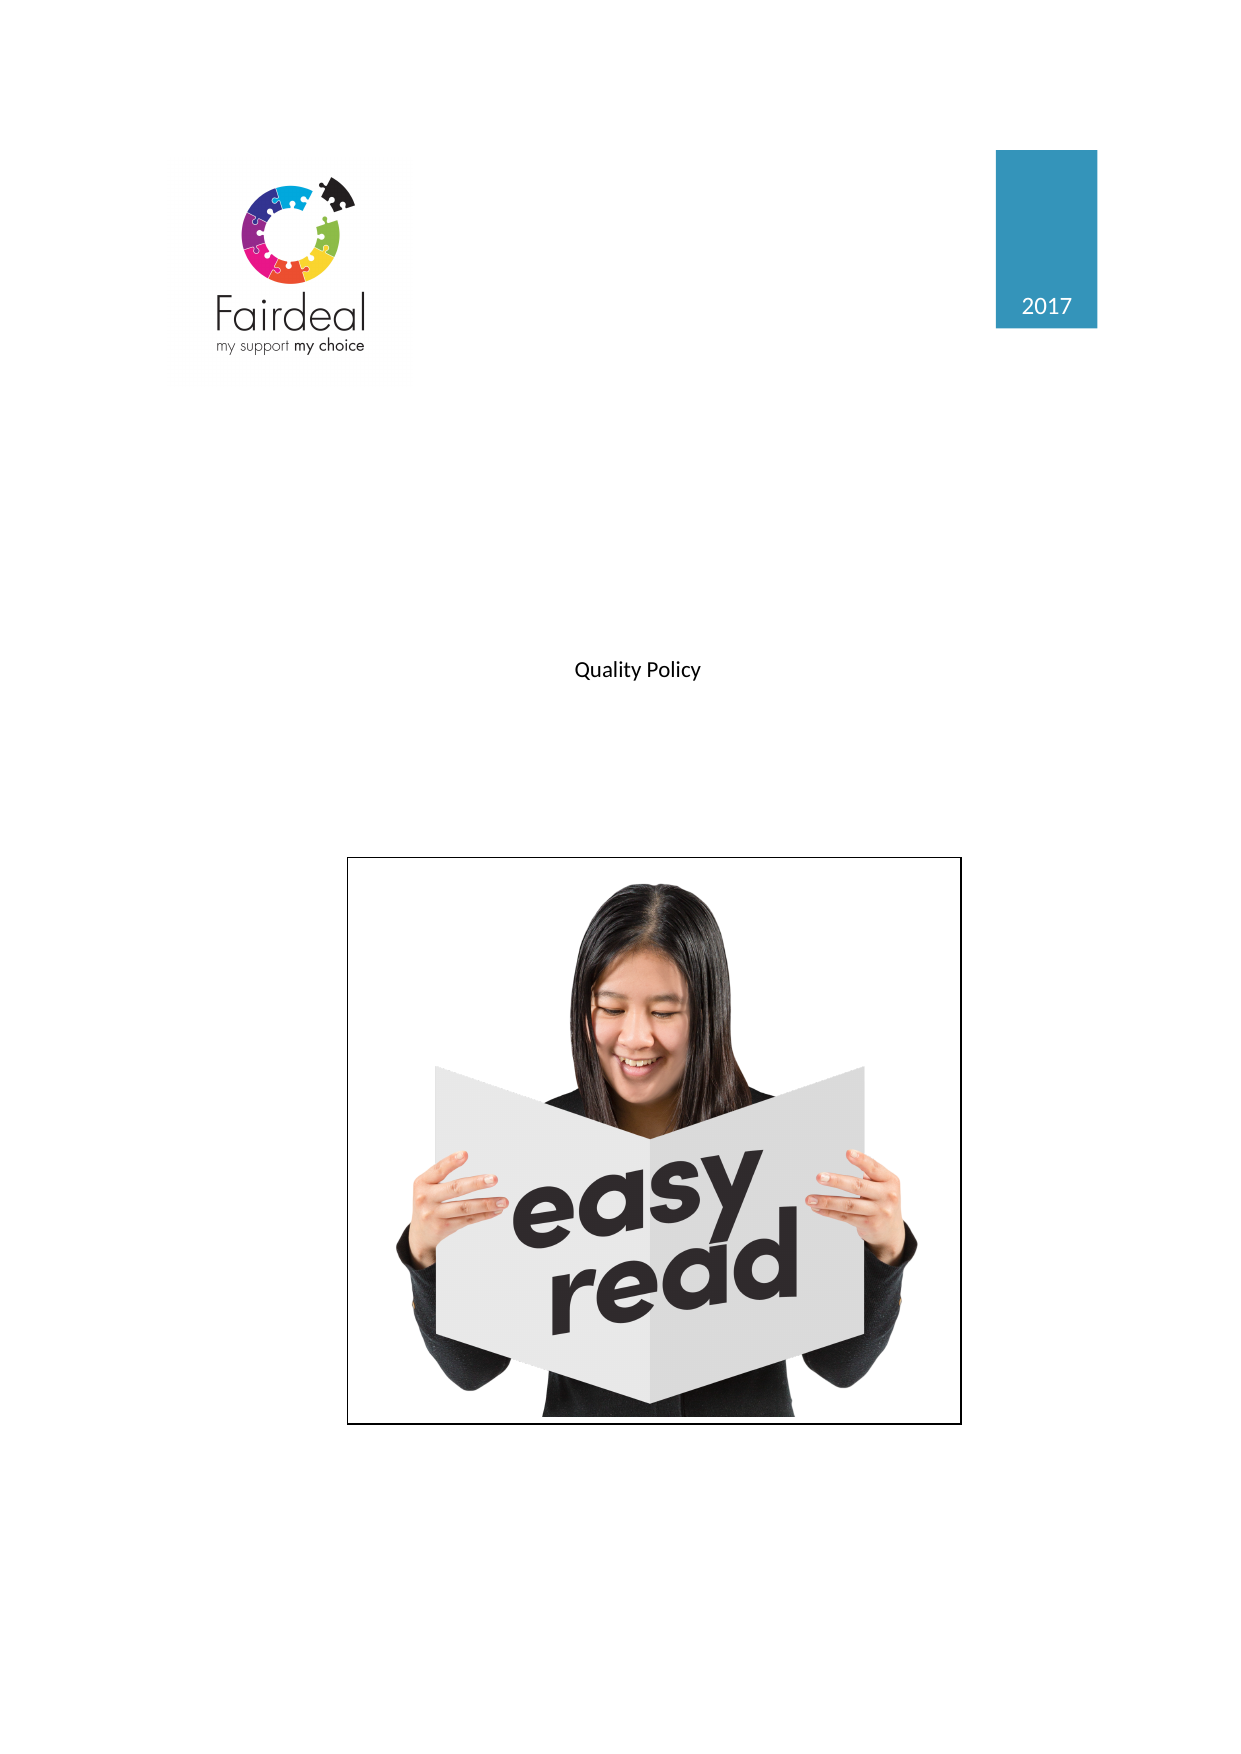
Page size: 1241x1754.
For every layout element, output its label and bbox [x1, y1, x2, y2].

picture [167, 157, 414, 387]
picture [363, 865, 946, 1417]
